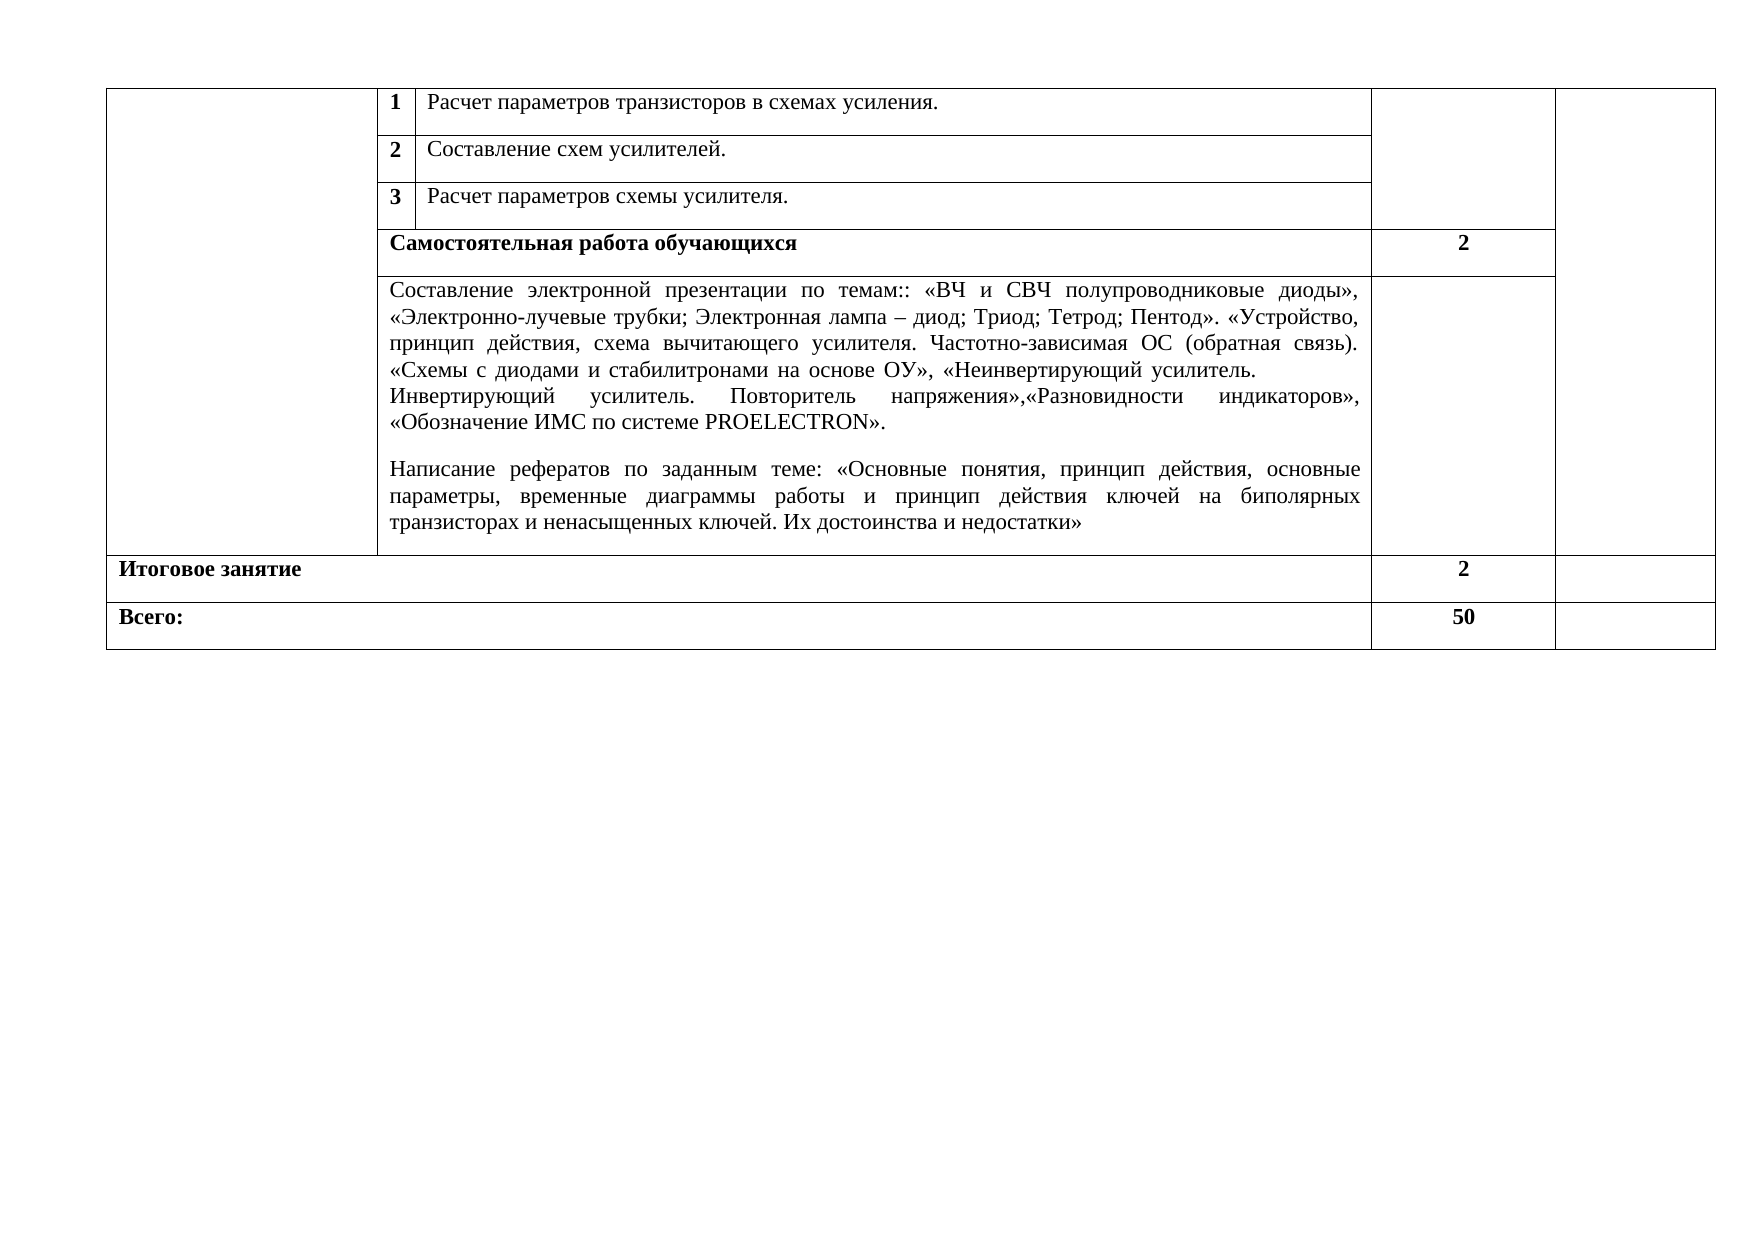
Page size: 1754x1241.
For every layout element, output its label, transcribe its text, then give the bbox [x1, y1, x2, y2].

table_cell 2 [1372, 556, 1555, 602]
table_cell Всего: [107, 603, 1371, 649]
table_cell Самостоятельная работа обучающихся [378, 230, 1371, 276]
table_cell 3 [378, 183, 415, 229]
table_cell 2 [378, 136, 415, 182]
table_header Расчет параметров транзисторов в схемах усиления. [416, 89, 1371, 134]
table_cell Составление электронной презентации по темам:: «ВЧ и СВЧ полупроводниковые диоды», «Электронно-лучевые трубки; Электронная лампа – диод; Триод; Тетрод; Пентод». «Устройство, принцип действия, схема вычитающего усилителя. Частотно-зависимая ОС (обратная связь). «Схемы с диодами и стабилитронами на основе ОУ», «Неинвертирующий усилитель. Инвертирующий усилитель. Повторитель напряжения»,«Разновидности индикаторов», «Обозначение ИМС по системе PROELECTRON». Написание рефератов по заданным теме: «Основные понятия, принцип действия, основные параметры, временные диаграммы работы и принцип действия ключей на биполярных транзисторах и ненасыщенных ключей. Их достоинства и недостатки» [378, 277, 1371, 555]
table_cell Составление схем усилителей. [416, 136, 1371, 182]
table_header [1372, 89, 1555, 229]
table_cell 50 [1372, 603, 1555, 649]
table_cell [1372, 277, 1555, 555]
table_cell [1556, 556, 1715, 602]
table_header [107, 89, 377, 555]
table_cell Расчет параметров схемы усилителя. [416, 183, 1371, 229]
table_cell [1556, 603, 1715, 649]
table_header [1556, 89, 1715, 555]
table_cell 2 [1372, 230, 1555, 276]
table_header 1 [378, 89, 415, 134]
table_cell Итоговое занятие [107, 556, 1371, 602]
